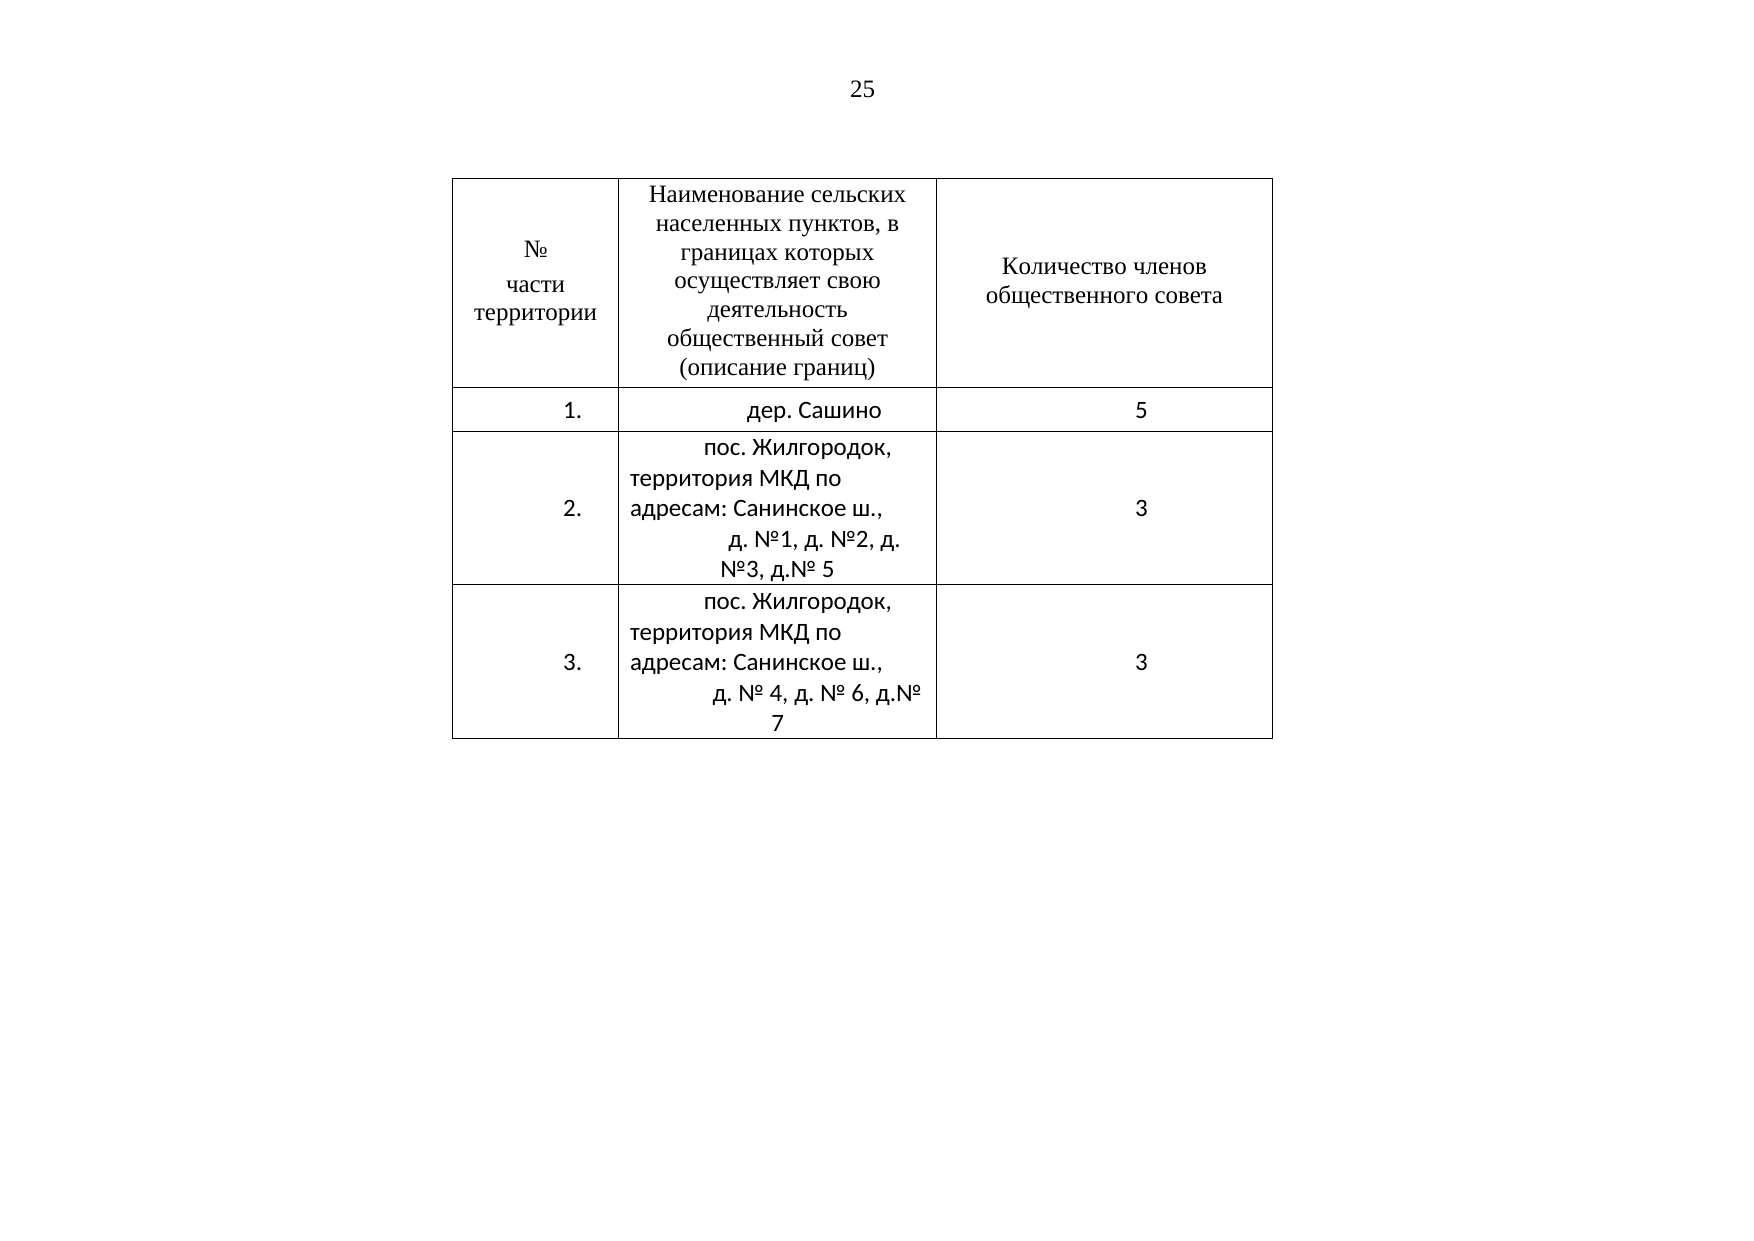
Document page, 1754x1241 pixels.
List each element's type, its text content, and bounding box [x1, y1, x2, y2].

table_header Наименование сельских населенных пунктов, в границах которых осуществляет свою деятельность общественный совет (описание границ) [619, 179, 936, 387]
table_cell 3. [453, 585, 618, 738]
table_cell 3 [937, 432, 1272, 584]
table_cell пос. Жилгородок, территория МКД по адресам: Санинское ш., д. № 4, д. № 6, д.№ 7 [619, 585, 936, 738]
table_cell пос. Жилгородок, территория МКД по адресам: Санинское ш., д. №1, д. №2, д. №3, д.№ 5 [619, 432, 936, 584]
table_cell дер. Сашино [619, 388, 936, 431]
table_header № части территории [453, 179, 618, 387]
table_cell 5 [937, 388, 1272, 431]
table_cell 2. [453, 432, 618, 584]
table_cell 1. [453, 388, 618, 431]
table_cell 3 [937, 585, 1272, 738]
table_header Количество членов общественного совета [937, 179, 1272, 387]
